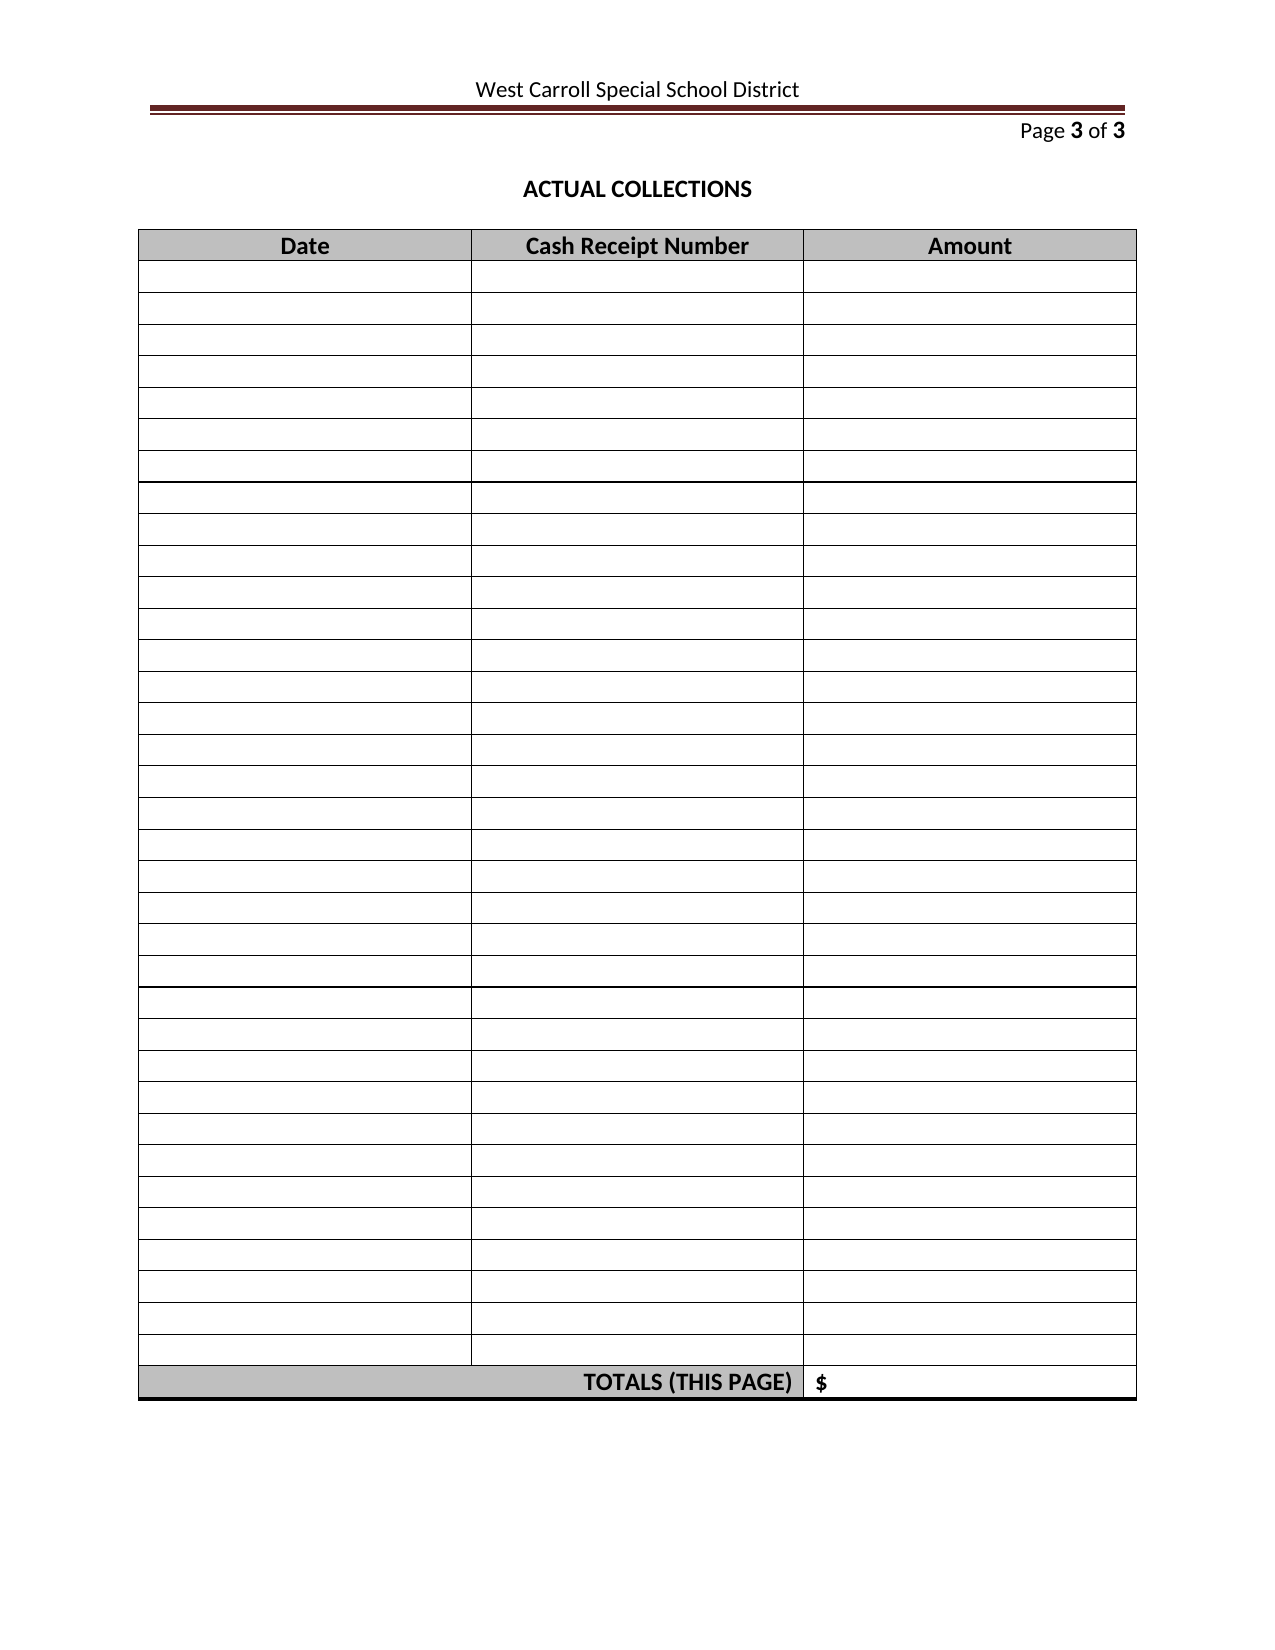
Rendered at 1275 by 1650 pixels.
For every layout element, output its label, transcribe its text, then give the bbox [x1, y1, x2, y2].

table_cell [472, 766, 803, 797]
table_cell [804, 388, 1136, 418]
table_cell [472, 1019, 803, 1049]
table_cell [804, 1145, 1136, 1176]
table_cell [472, 261, 803, 292]
table_cell [804, 293, 1136, 323]
table_cell [804, 577, 1136, 608]
table_cell [472, 609, 803, 639]
table_cell [472, 1177, 803, 1207]
table_cell [804, 1240, 1136, 1270]
table_cell [139, 766, 471, 797]
table_cell [472, 1208, 803, 1239]
table_cell [139, 356, 471, 387]
table_cell [472, 735, 803, 765]
table_cell [139, 1208, 471, 1239]
table_cell [472, 577, 803, 608]
table_cell [139, 483, 471, 513]
table_cell [804, 261, 1136, 292]
table_cell [139, 893, 471, 923]
table_cell $ [804, 1366, 1136, 1397]
table_cell [139, 924, 471, 955]
table_cell [472, 388, 803, 418]
table_cell [139, 640, 471, 671]
table_cell [472, 861, 803, 892]
table_cell [139, 861, 471, 892]
table_cell [472, 798, 803, 828]
table_cell [804, 893, 1136, 923]
table_cell [804, 1303, 1136, 1333]
table_cell [139, 577, 471, 608]
table_cell [804, 956, 1136, 986]
table_cell [472, 830, 803, 860]
table_cell [472, 1303, 803, 1333]
table_cell [804, 609, 1136, 639]
table_cell [139, 1082, 471, 1113]
table_cell [139, 1240, 471, 1270]
table_cell [804, 546, 1136, 576]
table_cell [472, 293, 803, 323]
table_cell [472, 546, 803, 576]
table_cell [804, 861, 1136, 892]
table_cell [139, 1335, 471, 1365]
table_header Cash Receipt Number [472, 230, 803, 260]
table_cell [472, 924, 803, 955]
table_cell [804, 419, 1136, 450]
table_cell [139, 956, 471, 986]
table_cell [804, 735, 1136, 765]
table_cell [139, 1051, 471, 1081]
table_cell [804, 988, 1136, 1018]
table_cell [139, 609, 471, 639]
table_cell [139, 1271, 471, 1302]
table_cell [139, 988, 471, 1018]
table_cell [139, 325, 471, 355]
table_cell [472, 451, 803, 481]
table_cell [472, 1145, 803, 1176]
table_cell [472, 356, 803, 387]
table_cell [139, 388, 471, 418]
table_cell [804, 514, 1136, 544]
table_cell [804, 325, 1136, 355]
table_cell [139, 1177, 471, 1207]
table_cell [139, 703, 471, 734]
table_cell [804, 924, 1136, 955]
table_cell [472, 956, 803, 986]
text ACTUAL COLLECTIONS [150, 173, 1125, 203]
table_cell [804, 1114, 1136, 1144]
table_cell [139, 546, 471, 576]
table_cell [472, 1335, 803, 1365]
table_cell [139, 672, 471, 702]
table_cell [472, 1240, 803, 1270]
table_cell [139, 293, 471, 323]
table_cell [804, 356, 1136, 387]
table_cell [472, 1271, 803, 1302]
table_cell [472, 988, 803, 1018]
table_cell [804, 1019, 1136, 1049]
table_cell [804, 1208, 1136, 1239]
table_cell [804, 1335, 1136, 1365]
table_cell [472, 672, 803, 702]
table_cell [804, 1082, 1136, 1113]
table_cell [139, 1303, 471, 1333]
table_cell [472, 1051, 803, 1081]
table_header Amount [804, 230, 1136, 260]
table_cell [804, 830, 1136, 860]
table_cell [139, 1019, 471, 1049]
table_cell [139, 451, 471, 481]
table_cell [804, 1271, 1136, 1302]
table_cell [472, 325, 803, 355]
table_cell [139, 1145, 471, 1176]
table_cell [139, 261, 471, 292]
table_cell [804, 483, 1136, 513]
table_cell [472, 483, 803, 513]
table_cell [472, 893, 803, 923]
table_cell [139, 1114, 471, 1144]
table_cell [472, 640, 803, 671]
table_cell [804, 1051, 1136, 1081]
table_cell [804, 672, 1136, 702]
table_cell [472, 419, 803, 450]
table_cell [804, 798, 1136, 828]
table_cell [804, 451, 1136, 481]
table_cell [804, 1177, 1136, 1207]
table_cell [139, 735, 471, 765]
table_header Date [139, 230, 471, 260]
table_cell [139, 514, 471, 544]
table_cell [472, 1082, 803, 1113]
table_cell [139, 419, 471, 450]
table_cell [804, 640, 1136, 671]
table_cell [139, 798, 471, 828]
table_cell [472, 1114, 803, 1144]
table_cell TOTALS (THIS PAGE) [139, 1366, 803, 1397]
table_cell [804, 766, 1136, 797]
table_cell [804, 703, 1136, 734]
table_cell [472, 703, 803, 734]
table_cell [472, 514, 803, 544]
table_cell [139, 830, 471, 860]
